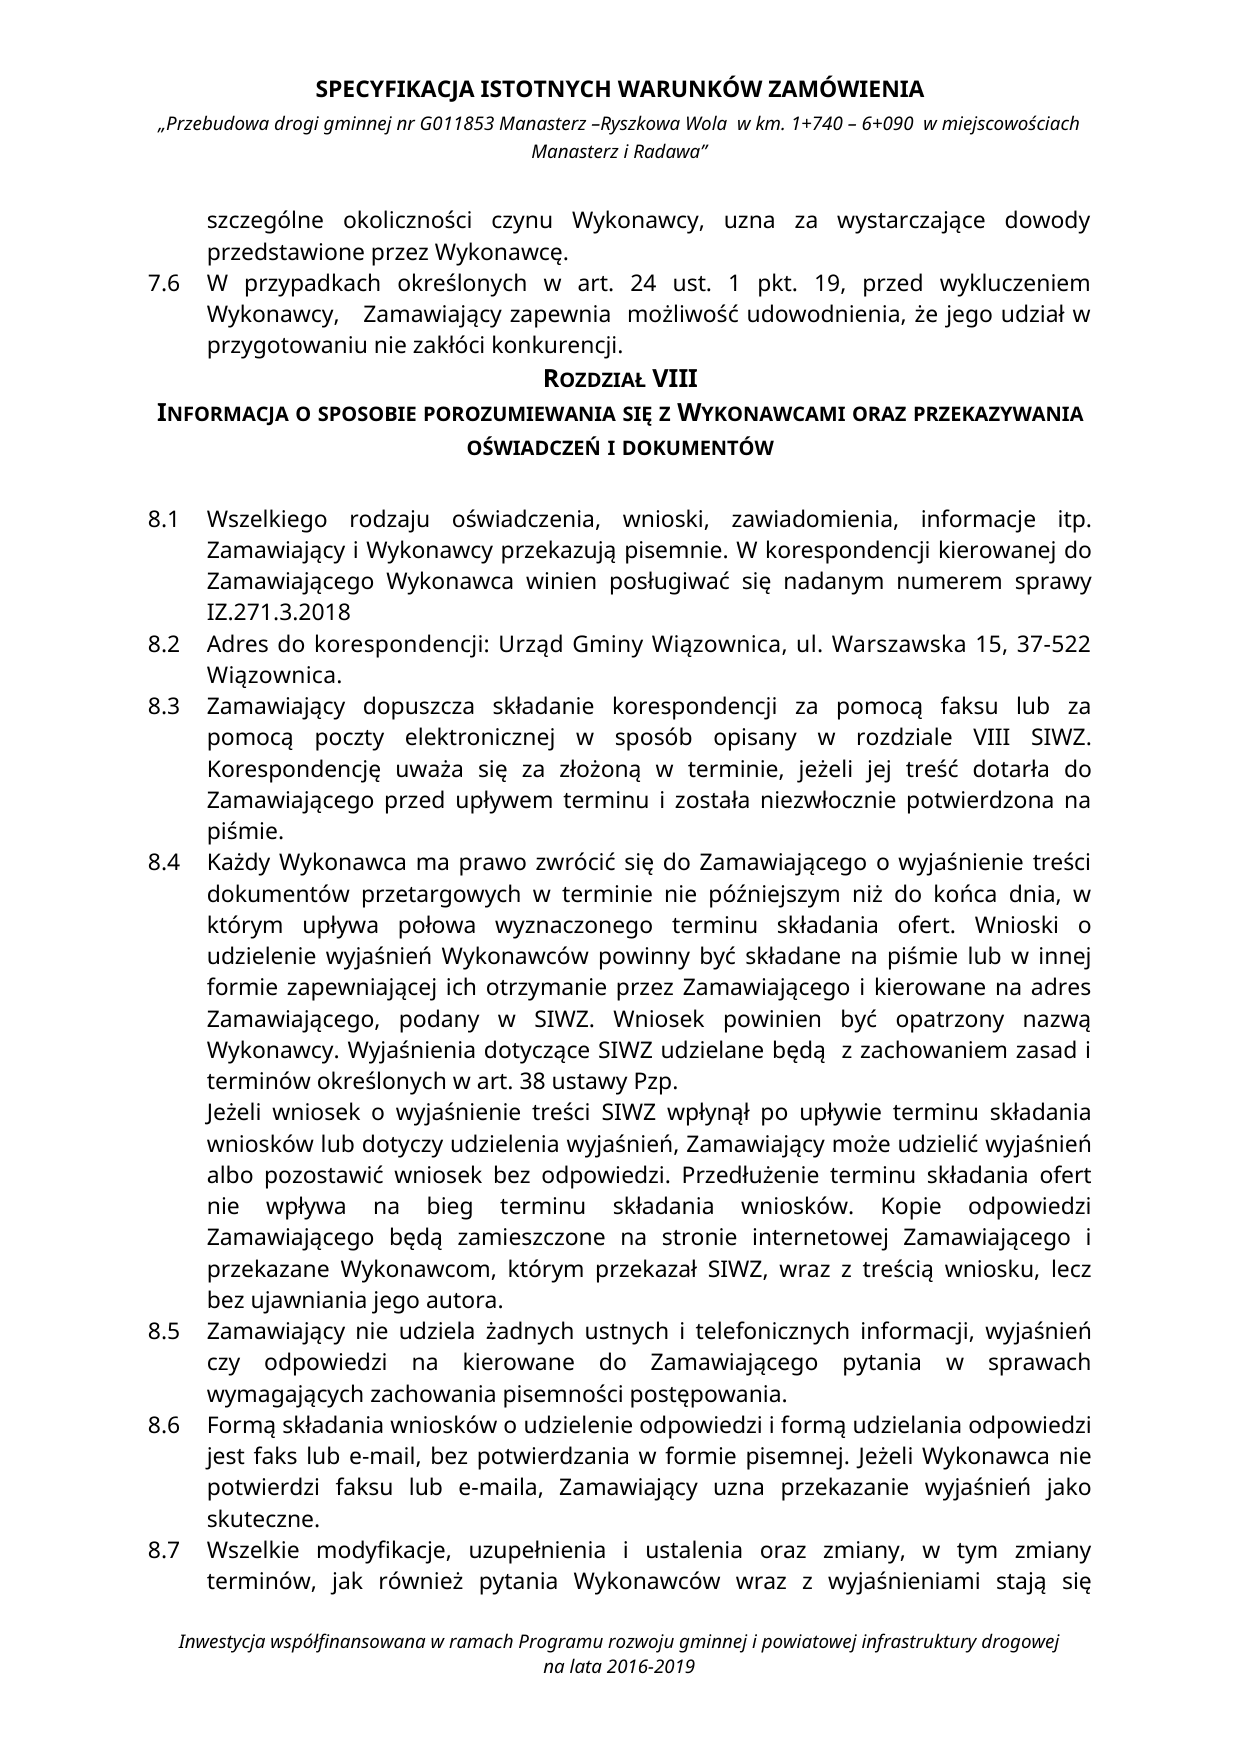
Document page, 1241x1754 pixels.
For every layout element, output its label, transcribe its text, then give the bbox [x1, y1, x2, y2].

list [148, 204, 1091, 267]
text Jeżeli wniosek o wyjaśnienie treści SIWZ wpłynął po upływie terminu składania wniosków lub dotyczy udzielenia wyjaśnień, Zamawiający może udzielić wyjaśnień albo pozostawić wniosek bez odpowiedzi. Przedłużenie terminu składania ofert nie wpływa na bieg terminu składania wniosków. Kopie odpowiedzi Zamawiającego będą zamieszczone na stronie internetowej Zamawiającego i przekazane Wykonawcom, którym przekazał SIWZ, wraz z treścią wniosku, lecz bez ujawniania jego autora. [207, 1096, 1093, 1315]
text Rozdział VIII Informacja o sposobie porozumiewania się z Wykonawcami oraz przekazywania oświadczeń i dokumentów [148, 361, 1093, 463]
list Formą składania wniosków o udzielenie odpowiedzi i formą udzielania odpowiedzi jest faks lub e-mail, bez potwierdzania w formie pisemnej. Jeżeli Wykonawca nie potwierdzi faksu lub e-maila, Zamawiający uzna przekazanie wyjaśnień jako skuteczne. [148, 1409, 1093, 1534]
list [148, 1534, 1093, 1596]
list Zamawiający dopuszcza składanie korespondencji za pomocą faksu lub za pomocą poczty elektronicznej w sposób opisany w rozdziale VIII SIWZ. Korespondencję uważa się za złożoną w terminie, jeżeli jej treść dotarła do Zamawiającego przed upływem terminu i została niezwłocznie potwierdzona na piśmie. [148, 690, 1093, 846]
list Zamawiający nie udziela żadnych ustnych i telefonicznych informacji, wyjaśnień czy odpowiedzi na kierowane do Zamawiającego pytania w sprawach wymagających zachowania pisemności postępowania. [148, 1315, 1093, 1409]
list Każdy Wykonawca ma prawo zwrócić się do Zamawiającego o wyjaśnienie treści dokumentów przetargowych w terminie nie późniejszym niż do końca dnia, w którym upływa połowa wyznaczonego terminu składania ofert. Wnioski o udzielenie wyjaśnień Wykonawców powinny być składane na piśmie lub w innej formie zapewniającej ich otrzymanie przez Zamawiającego i kierowane na adres Zamawiającego, podany w SIWZ. Wniosek powinien być opatrzony nazwą Wykonawcy. Wyjaśnienia dotyczące SIWZ udzielane będą z zachowaniem zasad i terminów określonych w art. 38 ustawy Pzp. [148, 846, 1093, 1096]
list W przypadkach określonych w art. 24 ust. 1 pkt. 19, przed wykluczeniem Wykonawcy, Zamawiający zapewnia możliwość udowodnienia, że jego udział w przygotowaniu nie zakłóci konkurencji. [148, 267, 1091, 361]
list Adres do korespondencji: Urząd Gminy Wiązownica, ul. Warszawska 15, 37-522 Wiązownica. [148, 627, 1093, 690]
list Wszelkiego rodzaju oświadczenia, wnioski, zawiadomienia, informacje itp. Zamawiający i Wykonawcy przekazują pisemnie. W korespondencji kierowanej do Zamawiającego Wykonawca winien posługiwać się nadanym numerem sprawy IZ.271.3.2018 [148, 502, 1093, 627]
